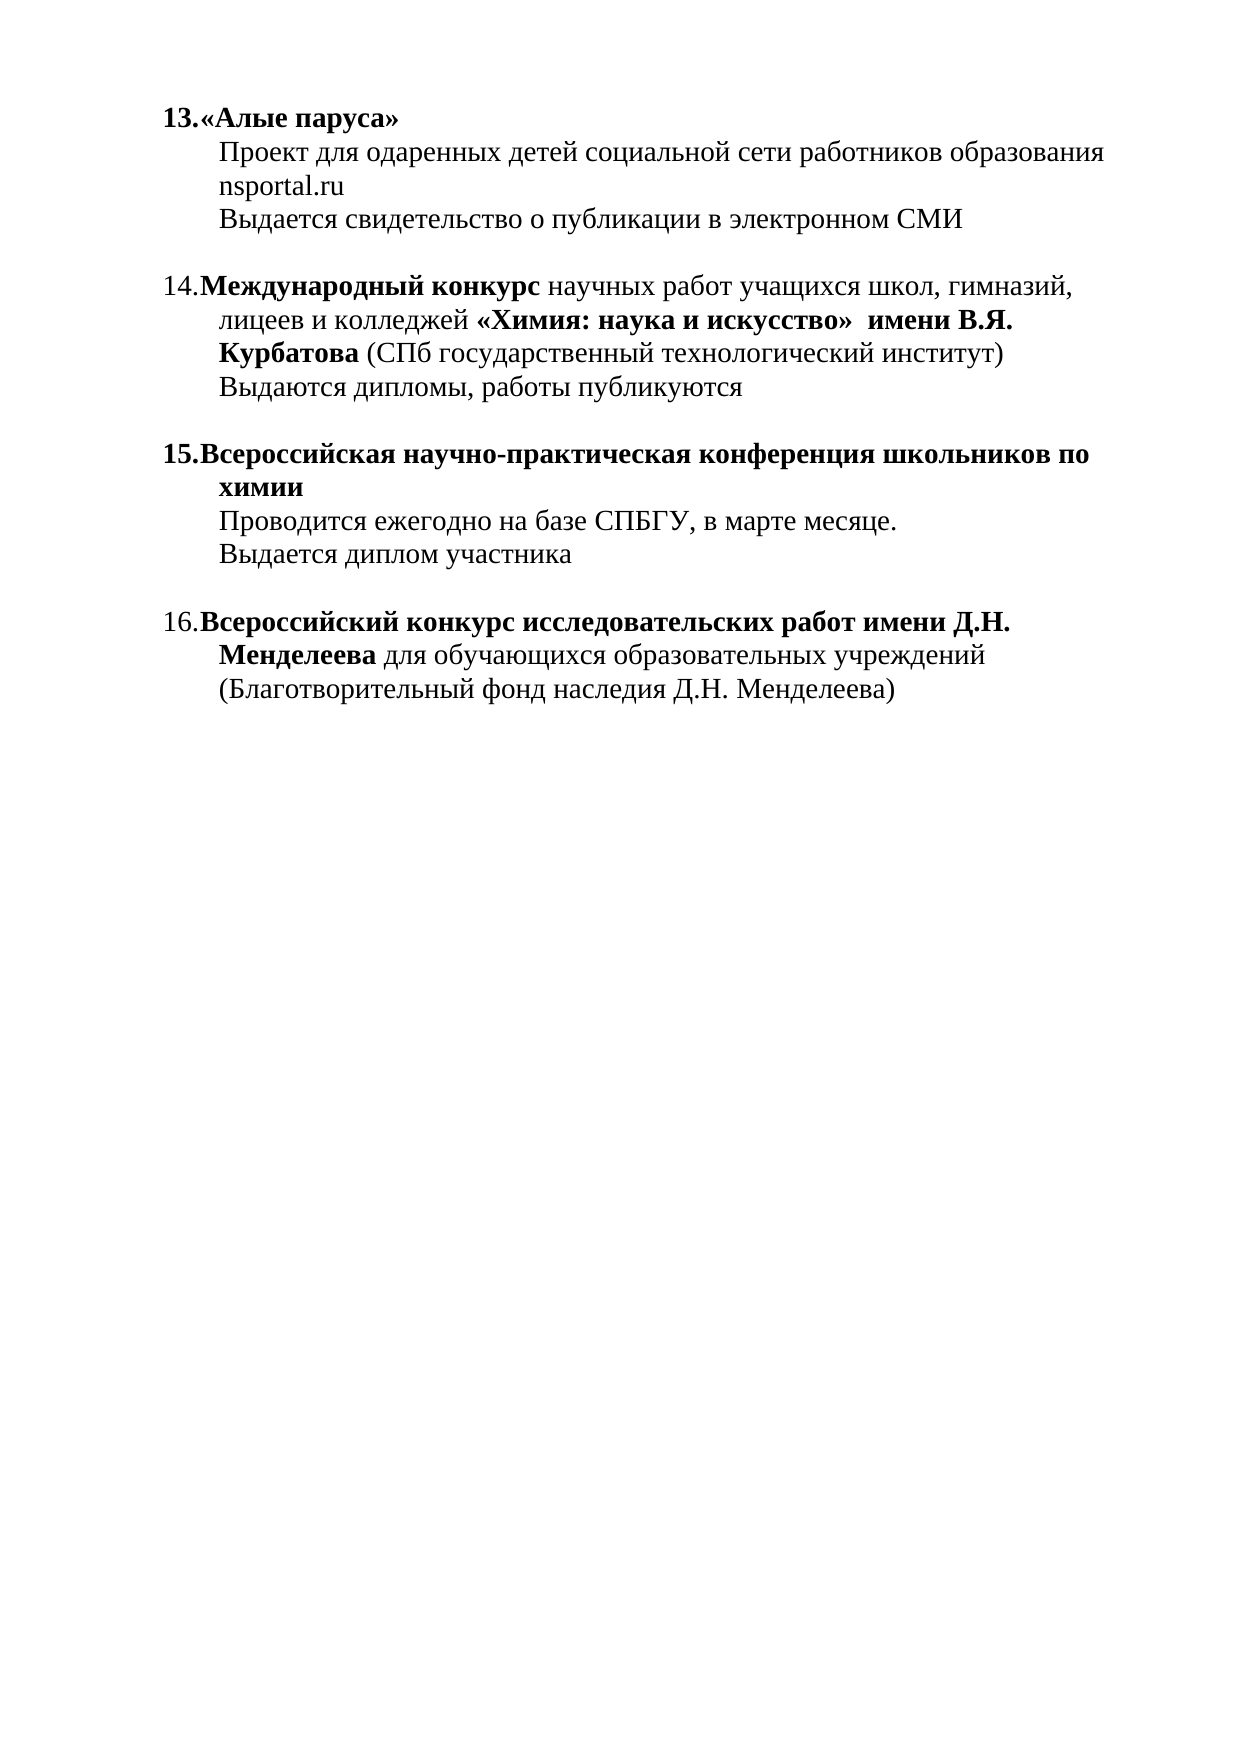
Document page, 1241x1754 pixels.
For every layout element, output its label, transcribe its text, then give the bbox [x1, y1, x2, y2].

list Международный конкурс научных работ учащихся школ, гимназий, лицеев и колледжей «Химия: наука и искусство» имени В.Я. Курбатова (СПб государственный технологический институт) [162, 268, 1152, 369]
list «Алые паруса» [162, 101, 1152, 134]
text Выдается свидетельство о публикации в электронном СМИ [219, 201, 1152, 235]
text Выдаются дипломы, работы публикуются [219, 369, 1152, 402]
list Всероссийская научно-практическая конференция школьников по химии [162, 436, 1152, 503]
text nsportal.ru [219, 168, 1152, 201]
text Выдается диплом участника [162, 537, 1152, 570]
list Всероссийский конкурс исследовательских работ имени Д.Н. Менделеева для обучающихся образовательных учреждений (Благотворительный фонд наследия Д.Н. Менделеева) [162, 604, 1152, 704]
text Проводится ежегодно на базе СПБГУ, в марте месяце. [162, 503, 1152, 537]
text Проект для одаренных детей социальной сети работников образования [219, 134, 1152, 168]
